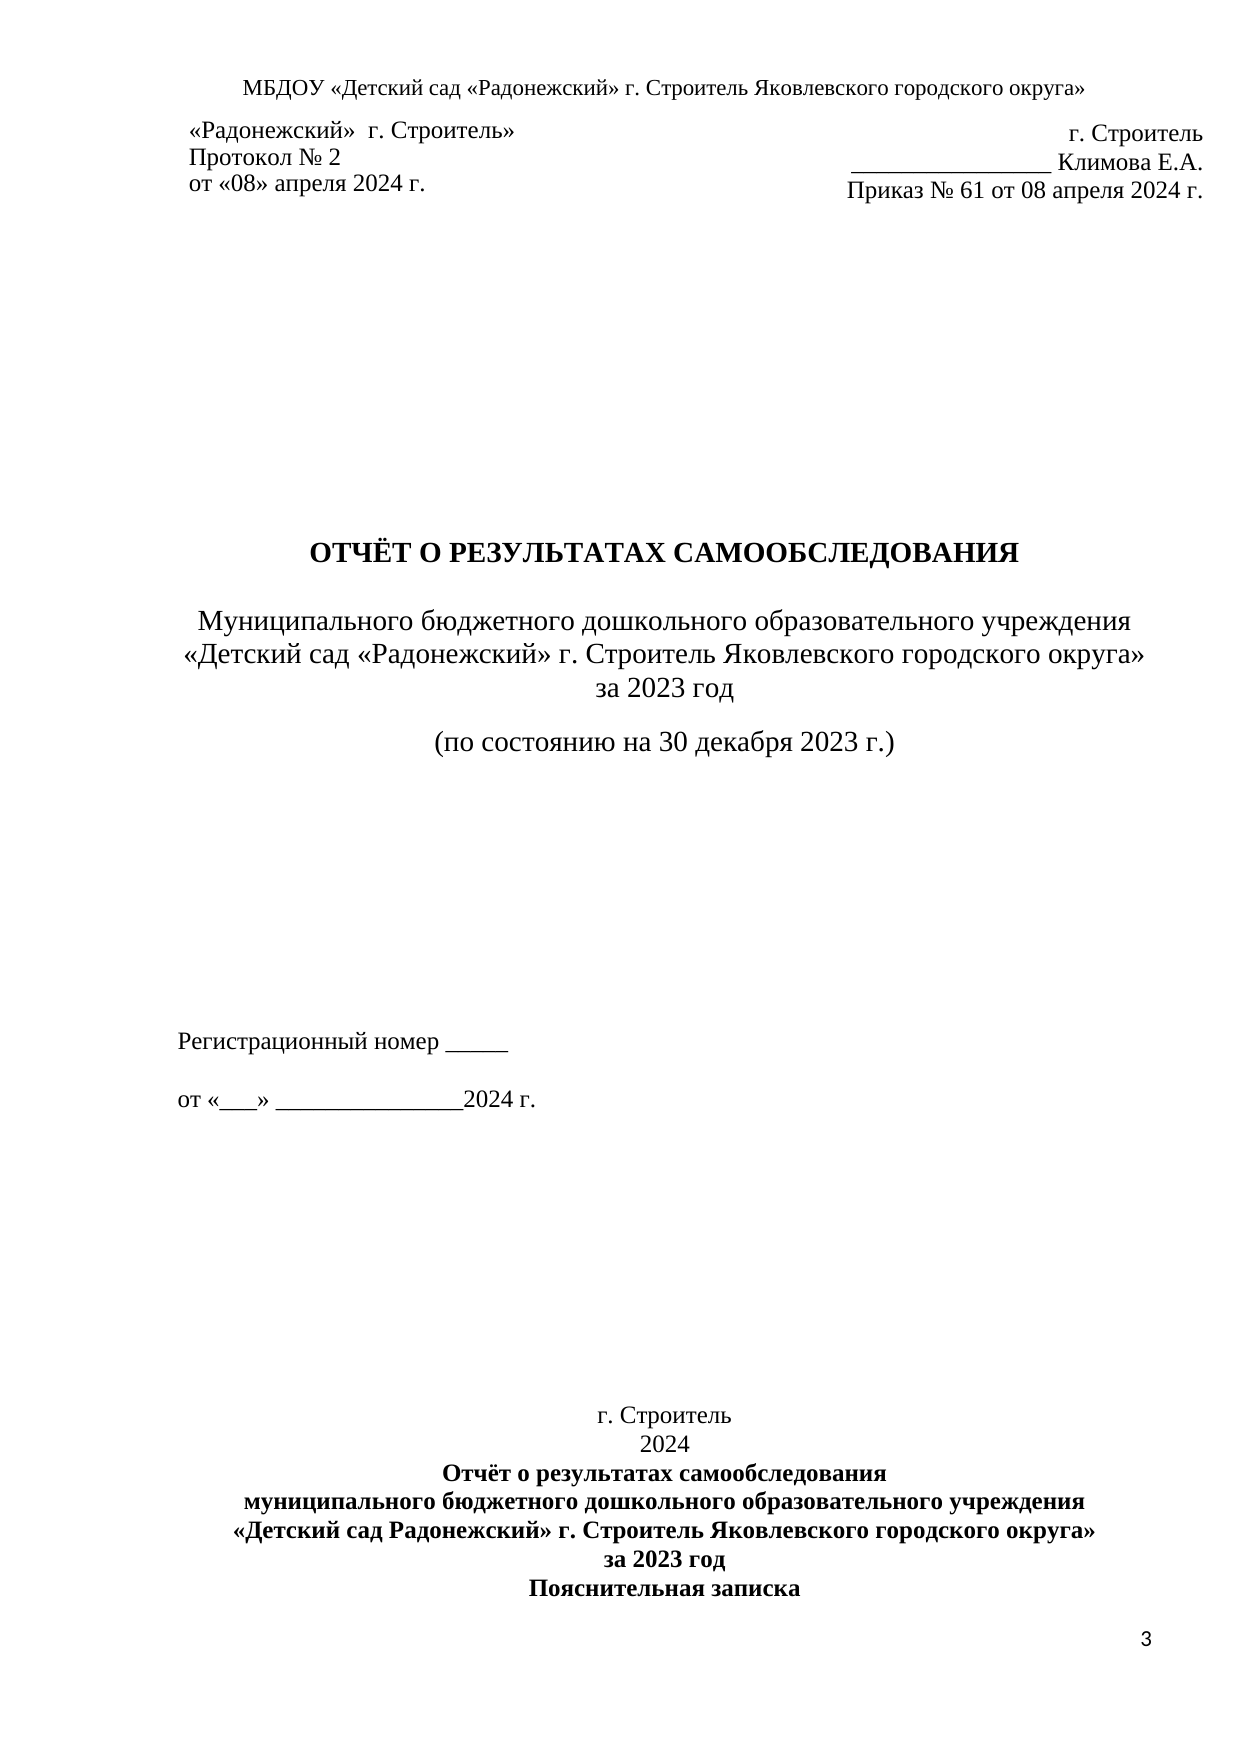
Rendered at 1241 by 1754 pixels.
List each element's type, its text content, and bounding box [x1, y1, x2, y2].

text за 2023 год [177, 1544, 1152, 1573]
text Регистрационный номер _____ [177, 1026, 1152, 1055]
text Отчёт о результатах самообследования [177, 1458, 1152, 1486]
text за 2023 год [177, 670, 1152, 703]
text муниципального бюджетного дошкольного образовательного учреждения [177, 1486, 1152, 1515]
text г. Строитель [177, 1400, 1152, 1429]
text «Детский сад Радонежский» г. Строитель Яковлевского городского округа» [177, 1515, 1152, 1544]
text Пояснительная записка [177, 1573, 1152, 1601]
text ОТЧЁТ О РЕЗУЛЬТАТАХ САМООБСЛЕДОВАНИЯ [177, 536, 1152, 569]
text «Детский сад «Радонежский» г. Строитель Яковлевского городского округа» [177, 636, 1152, 670]
table_header [794, 118, 1226, 233]
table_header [177, 118, 794, 233]
text от «___» _______________2024 г. [177, 1084, 1152, 1113]
text Муниципального бюджетного дошкольного образовательного учреждения [177, 603, 1152, 636]
text (по состоянию на 30 декабря 2023 г.) [177, 724, 1152, 758]
text 2024 [177, 1429, 1152, 1458]
